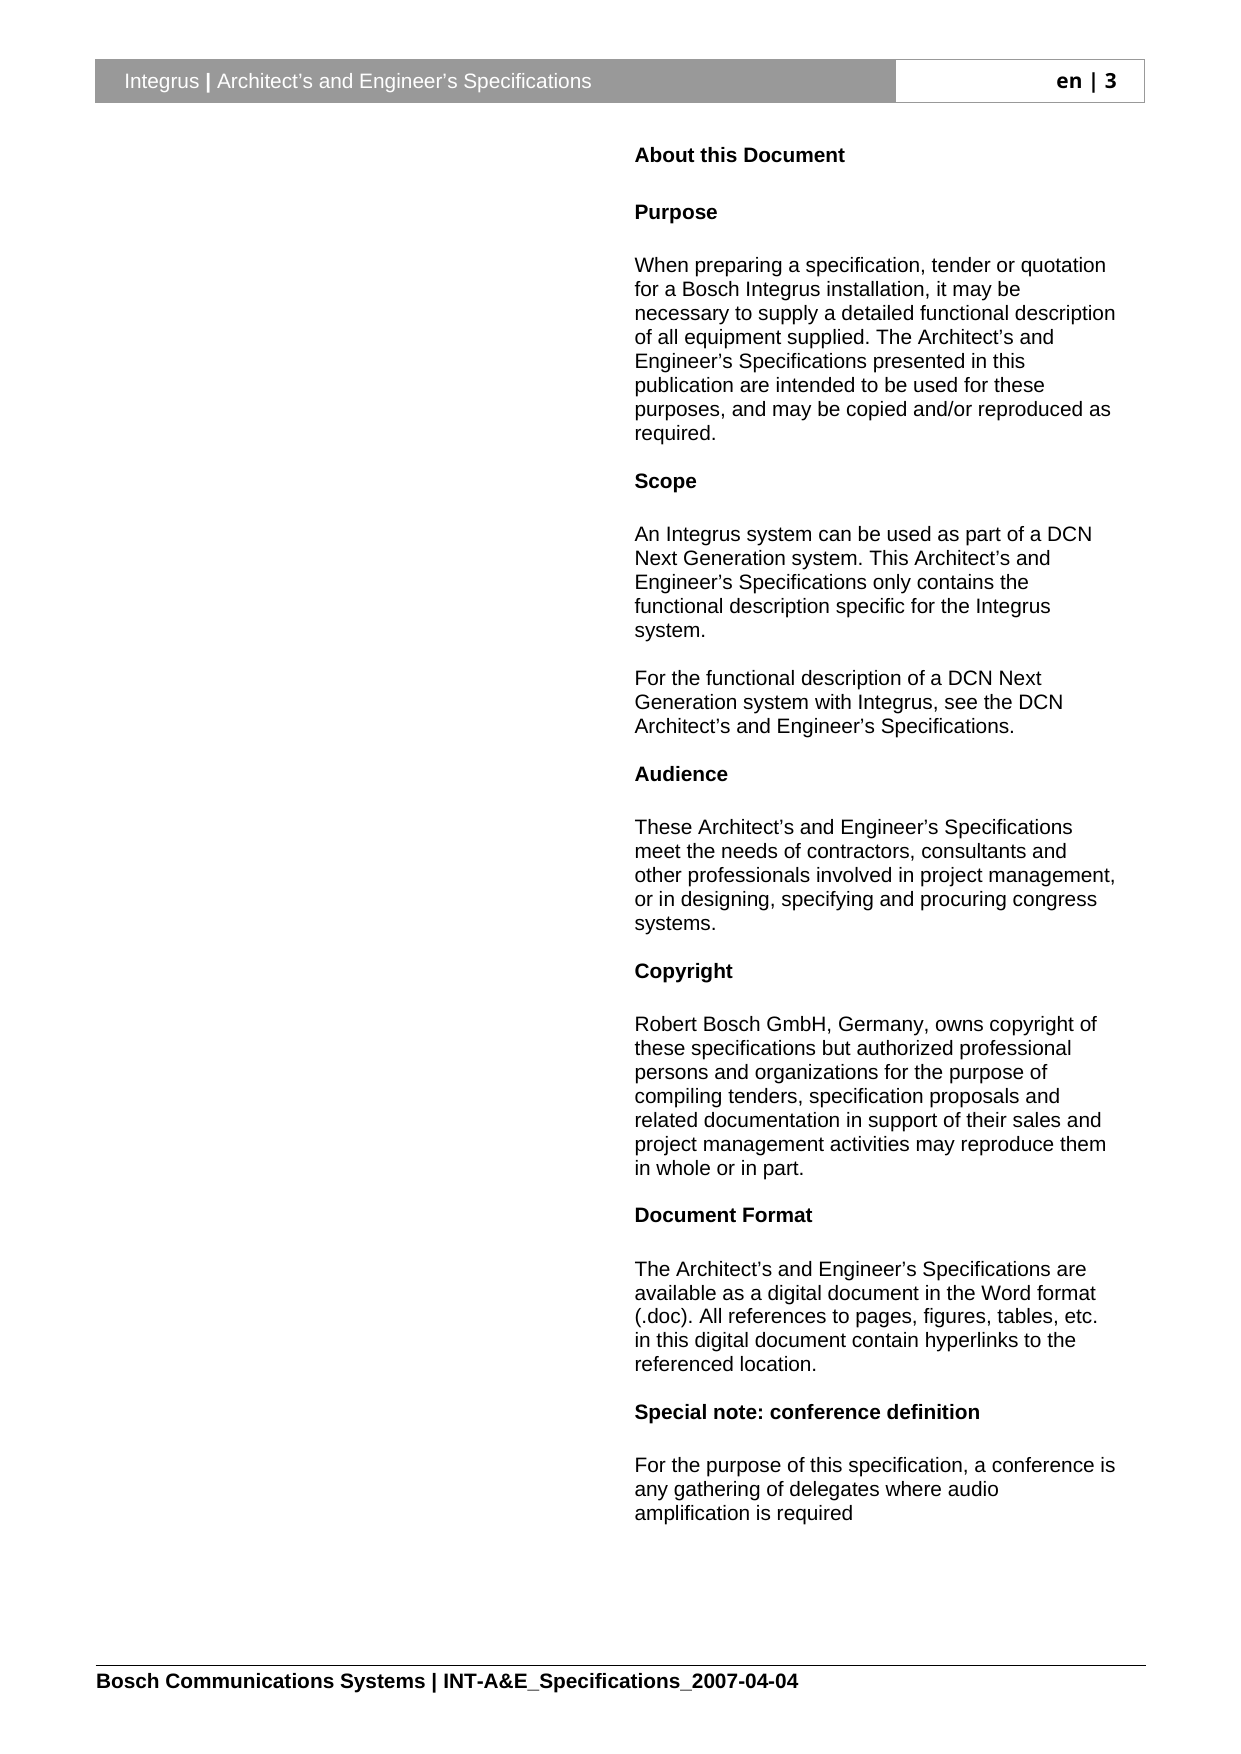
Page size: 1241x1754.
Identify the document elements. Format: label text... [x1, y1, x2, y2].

text For the purpose of this specification, a conference is any gathering of delegates where audio amplification is required [634, 1453, 1116, 1525]
subtitle Special note: conference definition [634, 1400, 1116, 1424]
text The Architect’s and Engineer’s Specifications are available as a digital document in the Word format (.doc). All references to pages, figures, tables, etc. in this digital document contain hyperlinks to the referenced location. [634, 1256, 1116, 1376]
text Robert Bosch GmbH, Germany, owns copyright of these specifications but authorized professional persons and organizations for the purpose of compiling tenders, specification proposals and related documentation in support of their sales and project management activities may reproduce them in whole or in part. [634, 1012, 1116, 1179]
subtitle Audience [634, 762, 1116, 786]
subtitle Document Format [634, 1203, 1116, 1227]
list For the functional description of a DCN Next Generation system with Integrus, see the DCN Architect’s and Engineer’s Specifications. [634, 666, 1116, 738]
text These Architect’s and Engineer’s Specifications meet the needs of contractors, consultants and other professionals involved in project management, or in designing, specifying and procuring congress systems. [634, 815, 1116, 934]
subtitle Scope [634, 469, 1116, 493]
text When preparing a specification, tender or quotation for a Bosch Integrus installation, it may be necessary to supply a detailed functional description of all equipment supplied. The Architect’s and Engineer’s Specifications presented in this publication are intended to be used for these purposes, and may be copied and/or reproduced as required. [634, 253, 1116, 445]
text An Integrus system can be used as part of a DCN Next Generation system. This Architect’s and Engineer’s Specifications only contains the functional description specific for the Integrus system. [634, 522, 1116, 642]
subtitle About this Document [634, 143, 1116, 167]
subtitle Purpose [634, 200, 1116, 224]
subtitle Copyright [634, 958, 1116, 982]
